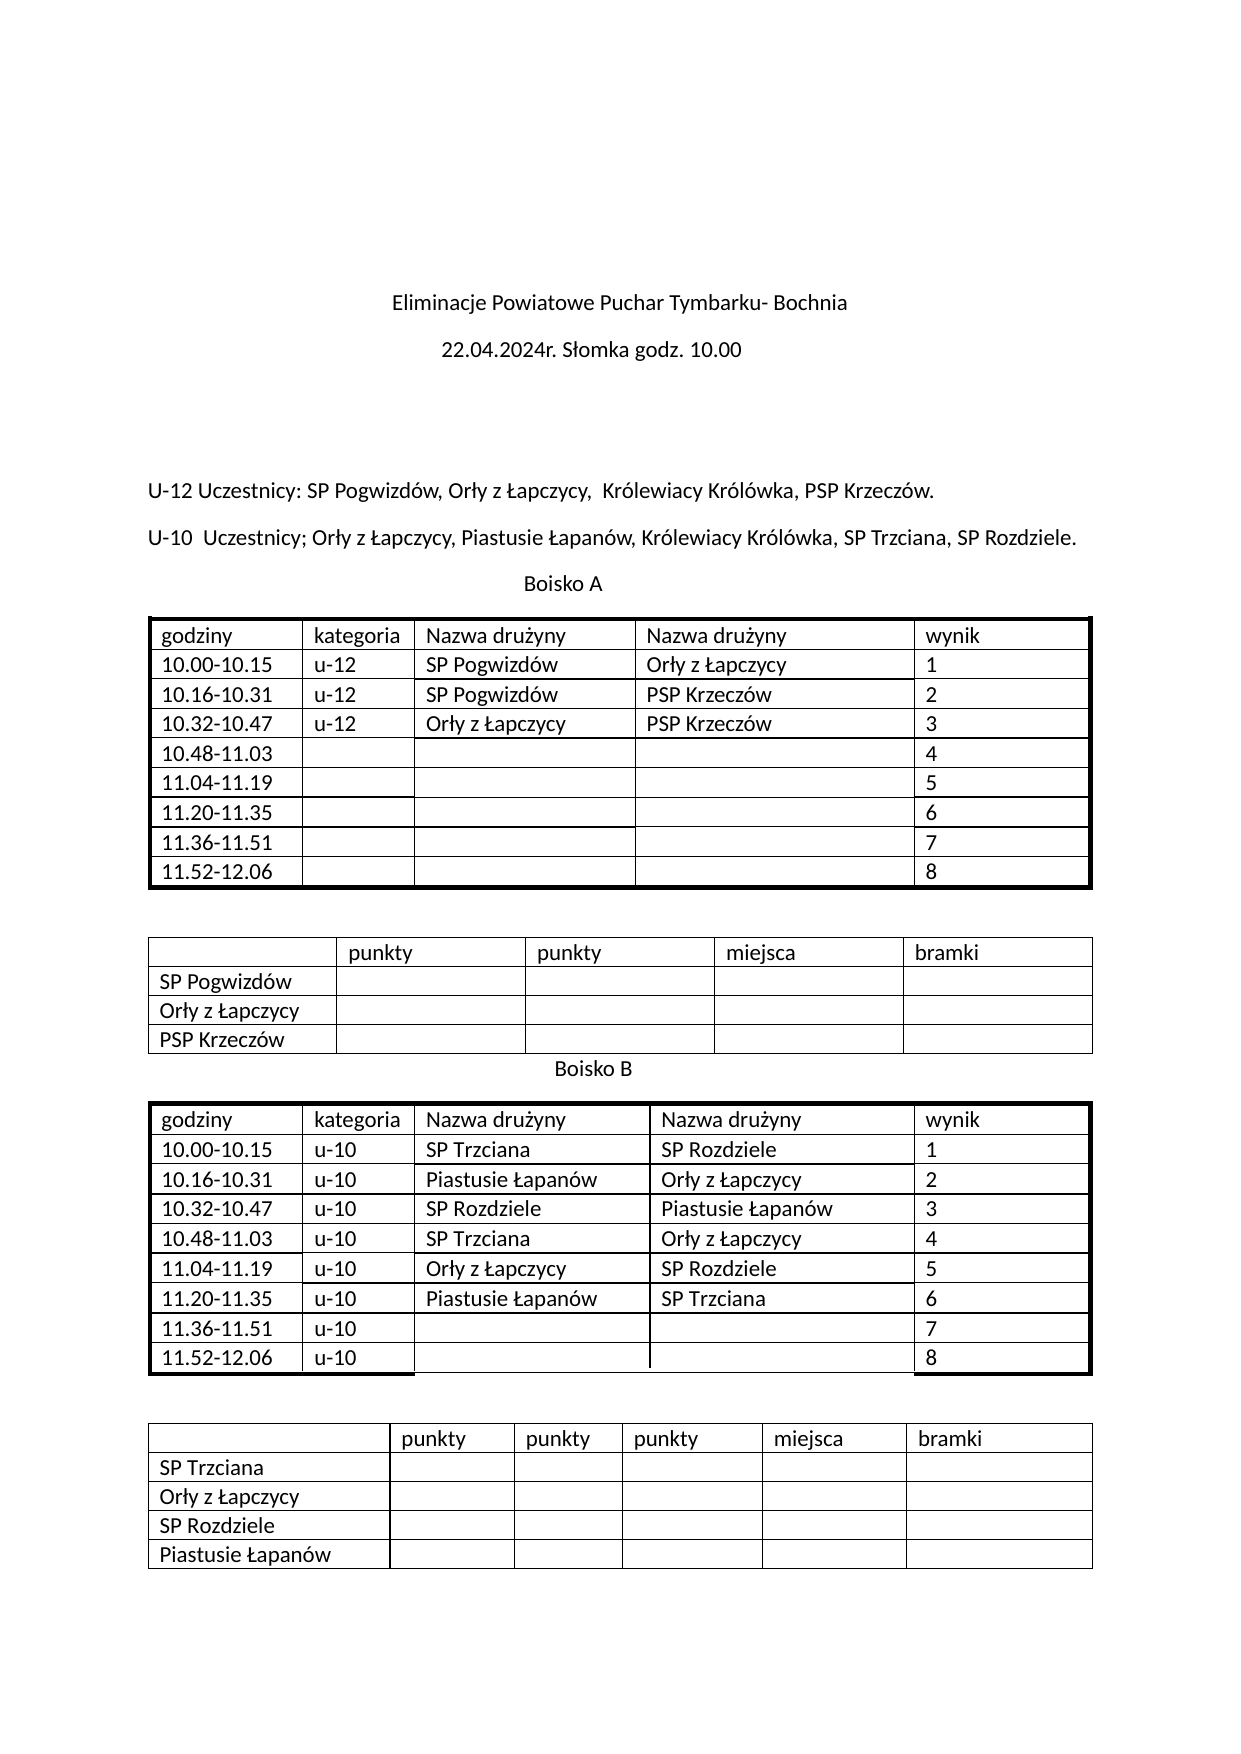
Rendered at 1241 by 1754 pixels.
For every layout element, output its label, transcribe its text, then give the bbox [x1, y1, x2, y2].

table_header wynik [915, 621, 1088, 649]
table_cell [391, 1511, 514, 1539]
table_cell 10.00-10.15 [152, 1135, 302, 1163]
table_cell 10.16-10.31 [152, 679, 302, 708]
table_cell [415, 739, 635, 767]
table_cell [303, 828, 414, 856]
table_cell 8 [915, 1343, 1088, 1371]
table_cell [526, 1025, 714, 1053]
table_cell Orły z Łapczycy [651, 1165, 914, 1193]
text Boisko A [148, 569, 1093, 597]
table_cell 11.36-11.51 [152, 1314, 302, 1342]
table_cell u-12 [303, 709, 414, 737]
table_cell [904, 967, 1092, 995]
table_header punkty [623, 1424, 762, 1452]
table_header Nazwa drużyny [415, 621, 635, 649]
table_cell PSP Krzeczów [636, 709, 914, 737]
table_cell 3 [915, 709, 1088, 737]
text U-12 Uczestnicy: SP Pogwizdów, Orły z Łapczycy, Królewiacy Królówka, PSP Krzeczów. [148, 476, 1093, 504]
table_cell SP Rozdziele [651, 1135, 914, 1163]
table_cell [303, 738, 414, 767]
table_header Nazwa drużyny [651, 1106, 914, 1134]
table_cell 10.32-10.47 [152, 709, 302, 737]
table_cell u-10 [303, 1164, 414, 1193]
table_cell 5 [915, 768, 1088, 796]
table_cell u-10 [303, 1314, 414, 1342]
table_header punkty [391, 1424, 514, 1452]
table_cell [526, 996, 714, 1024]
table_header [149, 938, 336, 966]
table_cell 1 [915, 1135, 1088, 1163]
text Eliminacje Powiatowe Puchar Tymbarku- Bochnia [148, 288, 1093, 316]
table_cell [904, 1025, 1092, 1053]
table_cell 7 [915, 1314, 1088, 1342]
table_header miejsca [763, 1424, 906, 1452]
table_cell SP Pogwizdów [415, 680, 635, 708]
table_cell Orły z Łapczycy [149, 1482, 389, 1510]
table_cell [515, 1540, 622, 1568]
table_cell Orły z Łapczycy [149, 996, 336, 1024]
table_cell SP Trzciana [415, 1135, 649, 1163]
table_cell SP Pogwizdów [415, 650, 635, 678]
table_cell 6 [915, 1283, 1088, 1312]
table_cell [715, 967, 903, 995]
table_cell Piastusie Łapanów [651, 1195, 914, 1222]
table_cell [636, 768, 914, 796]
table_cell 7 [915, 828, 1088, 856]
table_header Nazwa drużyny [636, 621, 914, 649]
table_cell [651, 1314, 914, 1342]
table_header kategoria [303, 621, 414, 649]
table_cell u-10 [303, 1284, 414, 1312]
table_cell 11.20-11.35 [152, 798, 302, 826]
table_header godziny [152, 1106, 302, 1134]
table_cell [907, 1540, 1092, 1568]
table_cell 11.52-12.06 [152, 1343, 302, 1371]
table_header punkty [337, 938, 525, 966]
table_cell SP Trzciana [651, 1284, 914, 1312]
table_cell 8 [915, 857, 1088, 885]
table_cell [415, 798, 635, 826]
table_header bramki [904, 938, 1092, 966]
table_cell [763, 1540, 906, 1568]
table_header godziny [152, 621, 302, 649]
table_cell 11.04-11.19 [152, 1254, 302, 1282]
table_cell 10.16-10.31 [152, 1164, 302, 1193]
table_header punkty [526, 938, 714, 966]
table_cell [636, 827, 914, 856]
table_cell SP Rozdziele [149, 1511, 389, 1539]
table_cell [391, 1540, 514, 1568]
table_cell [904, 996, 1092, 1024]
table_cell [715, 1025, 903, 1053]
table_cell [623, 1511, 762, 1539]
text Boisko B [148, 1054, 1093, 1082]
table_cell SP Rozdziele [651, 1254, 914, 1282]
table_header bramki [907, 1424, 1092, 1452]
table_cell [763, 1453, 906, 1481]
table_cell [636, 857, 914, 885]
table_cell 2 [915, 679, 1088, 708]
table_cell u-12 [303, 650, 414, 678]
table_cell 2 [915, 1164, 1088, 1193]
table_cell [515, 1482, 622, 1510]
table_cell [391, 1482, 514, 1510]
table_cell 6 [915, 798, 1088, 826]
table_cell [763, 1511, 906, 1539]
table_cell [907, 1511, 1092, 1539]
table_cell u-10 [303, 1224, 414, 1252]
table_cell [515, 1511, 622, 1539]
table_cell Piastusie Łapanów [415, 1165, 649, 1193]
table_cell Piastusie Łapanów [415, 1284, 649, 1312]
table_cell u-10 [303, 1195, 414, 1222]
table_cell 11.20-11.35 [152, 1283, 302, 1312]
table_cell [623, 1540, 762, 1568]
table_header punkty [515, 1424, 622, 1452]
table_cell Orły z Łapczycy [415, 1254, 649, 1282]
table_cell [303, 857, 414, 885]
table_cell SP Rozdziele [415, 1195, 649, 1222]
table_cell [526, 967, 714, 995]
table_cell 10.48-11.03 [152, 1224, 302, 1252]
table_cell [650, 1343, 914, 1371]
table_cell [415, 857, 635, 885]
table_cell [303, 798, 414, 826]
table_cell 4 [915, 739, 1088, 767]
table_cell SP Trzciana [415, 1224, 649, 1252]
table_cell [623, 1453, 762, 1481]
table_cell 10.00-10.15 [152, 650, 302, 678]
table_cell [415, 1343, 650, 1371]
table_cell [337, 1025, 525, 1053]
table_cell 11.52-12.06 [152, 857, 302, 885]
table_cell Orły z Łapczycy [636, 650, 914, 678]
table_header miejsca [715, 938, 903, 966]
table_cell SP Trzciana [149, 1453, 389, 1481]
table_cell 1 [915, 650, 1088, 678]
table_cell [763, 1482, 906, 1510]
table_header kategoria [303, 1106, 414, 1134]
table_cell [303, 768, 414, 796]
table_cell [337, 967, 525, 995]
table_cell u-10 [303, 1135, 414, 1163]
text 22.04.2024r. Słomka godz. 10.00 [148, 335, 1093, 363]
table_header [149, 1424, 389, 1452]
table_cell 4 [915, 1224, 1088, 1252]
table_cell [636, 798, 914, 826]
table_cell [907, 1482, 1092, 1510]
table_cell [623, 1482, 762, 1510]
table_cell [415, 1314, 649, 1342]
table_cell 11.04-11.19 [152, 768, 302, 796]
table_cell u-10 [303, 1253, 414, 1282]
table_cell [337, 996, 525, 1024]
table_cell SP Pogwizdów [149, 967, 336, 995]
table_cell [636, 739, 914, 767]
table_cell [907, 1453, 1092, 1481]
table_cell [391, 1453, 514, 1481]
table_cell Orły z Łapczycy [415, 709, 635, 737]
table_cell [415, 768, 635, 796]
table_cell PSP Krzeczów [636, 680, 914, 708]
table_header wynik [915, 1106, 1088, 1134]
table_cell 3 [915, 1195, 1088, 1222]
table_cell [515, 1453, 622, 1481]
table_cell Piastusie Łapanów [149, 1540, 389, 1568]
table_cell PSP Krzeczów [149, 1025, 336, 1053]
table_header Nazwa drużyny [415, 1106, 649, 1134]
table_cell 10.48-11.03 [152, 738, 302, 767]
table_cell [415, 828, 635, 856]
table_cell [715, 996, 903, 1024]
table_cell u-10 [303, 1343, 414, 1371]
table_cell 11.36-11.51 [152, 828, 302, 856]
table_cell Orły z Łapczycy [651, 1224, 914, 1252]
text U-10 Uczestnicy; Orły z Łapczycy, Piastusie Łapanów, Królewiacy Królówka, SP Trzciana, SP Rozdziele. [148, 523, 1093, 551]
table_cell u-12 [303, 679, 414, 708]
table_cell 5 [915, 1254, 1088, 1282]
table_cell 10.32-10.47 [152, 1195, 302, 1222]
